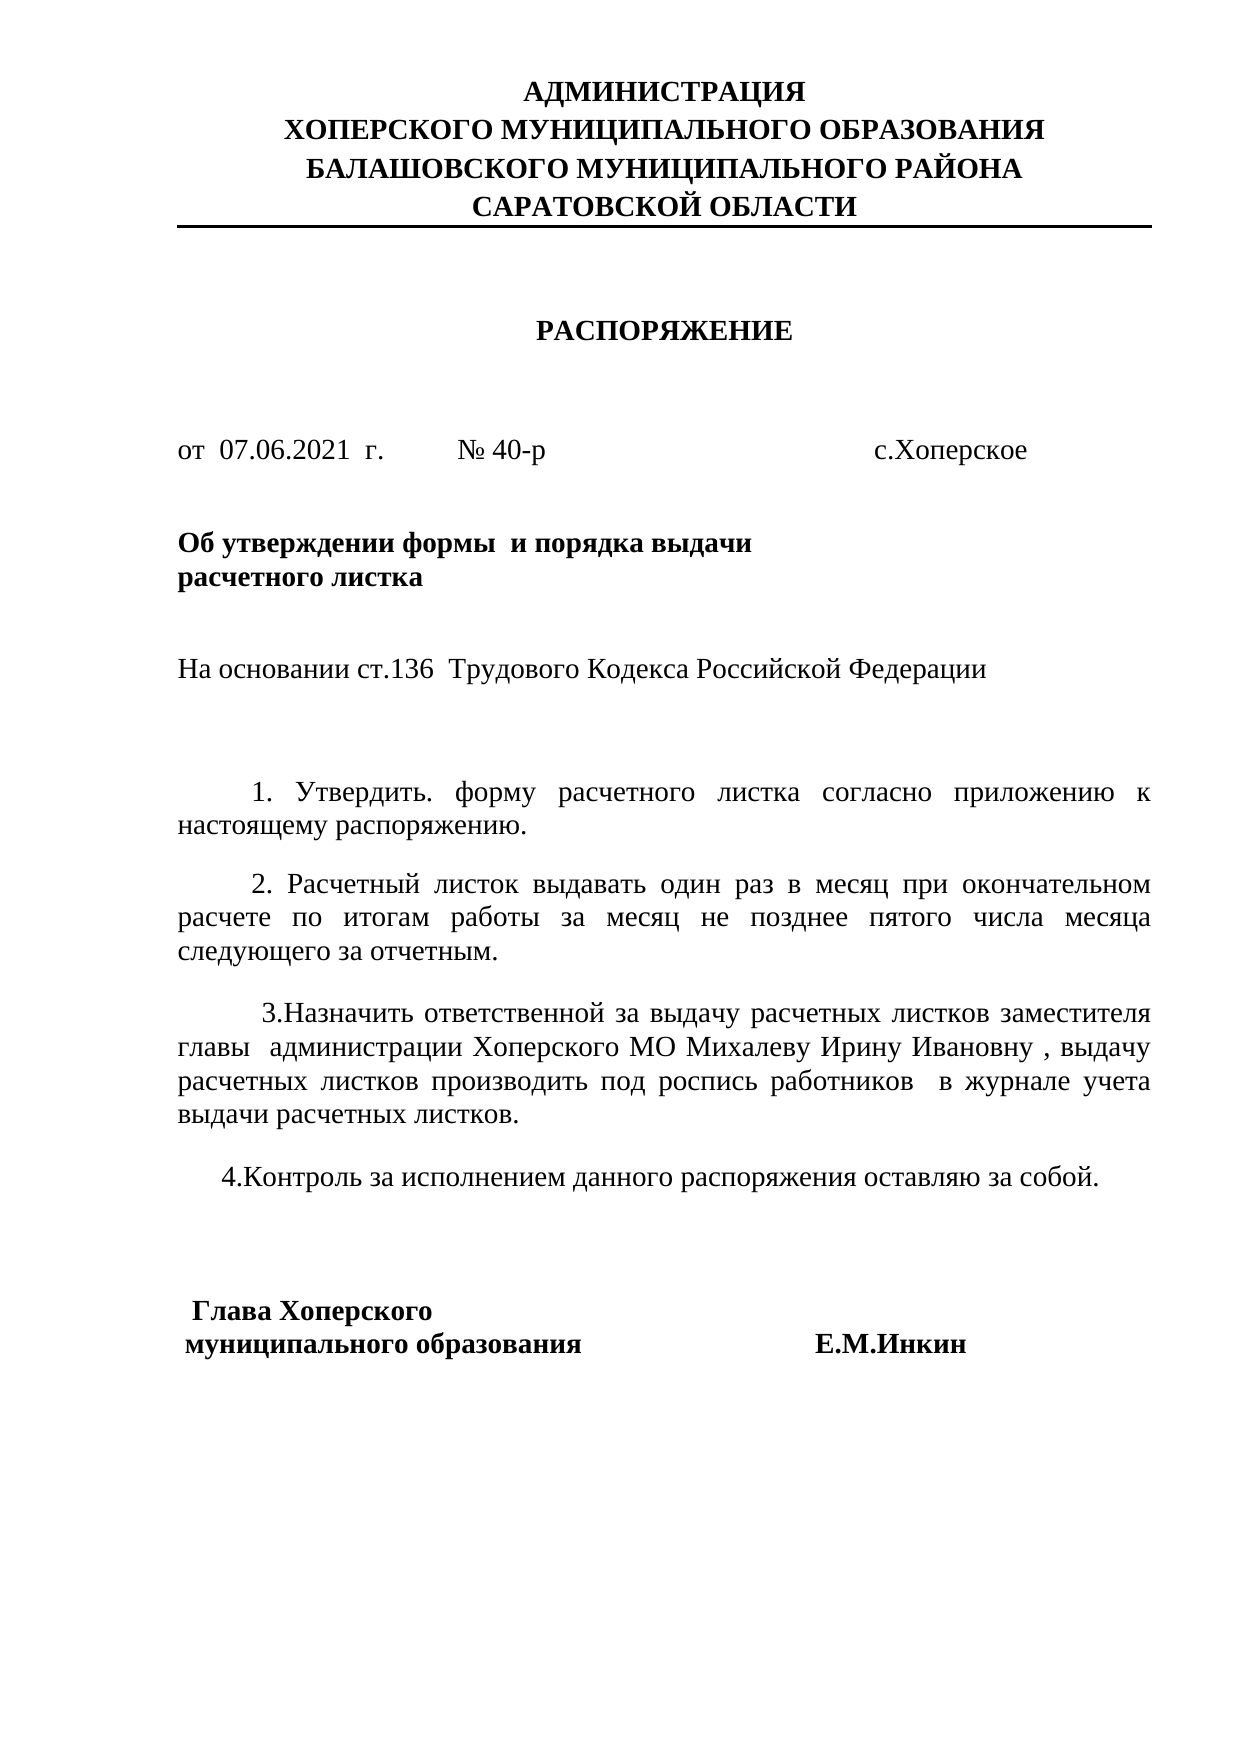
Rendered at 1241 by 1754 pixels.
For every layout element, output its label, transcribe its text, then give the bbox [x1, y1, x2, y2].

text РАСПОРЯЖЕНИЕ [177, 313, 1152, 347]
text от 07.06.2021 г. № 40-р с.Хоперское [177, 432, 1152, 466]
text АДМИНИСТРАЦИЯ ХОПЕРСКОГО МУНИЦИПАЛЬНОГО ОБРАЗОВАНИЯ БАЛАШОВСКОГО МУНИЦИПАЛЬНОГО РАЙОНА САРАТОВСКОЙ ОБЛАСТИ [177, 74, 1152, 225]
text муниципального образования Е.М.Инкин [177, 1327, 1152, 1360]
text Глава Хоперского [177, 1293, 1152, 1327]
text На основании ст.136 Трудового Кодекса Российской Федерации [177, 652, 1152, 685]
text 1. Утвердить. форму расчетного листка согласно приложению к настоящему распоряжению. [177, 774, 1152, 841]
text Об утверждении формы и порядка выдачи [177, 525, 1152, 559]
text расчетного листка [177, 559, 1152, 592]
text 3.Назначить ответственной за выдачу расчетных листков заместителя главы администрации Хоперского МО Михалеву Ирину Ивановну , выдачу расчетных листков производить под роспись работников в журнале учета выдачи расчетных листков. [177, 996, 1152, 1130]
text 4.Контроль за исполнением данного распоряжения оставляю за собой. [177, 1159, 1152, 1192]
text 2. Расчетный листок выдавать один раз в месяц при окончательном расчете по итогам работы за месяц не позднее пятого числа месяца следующего за отчетным. [177, 866, 1152, 966]
